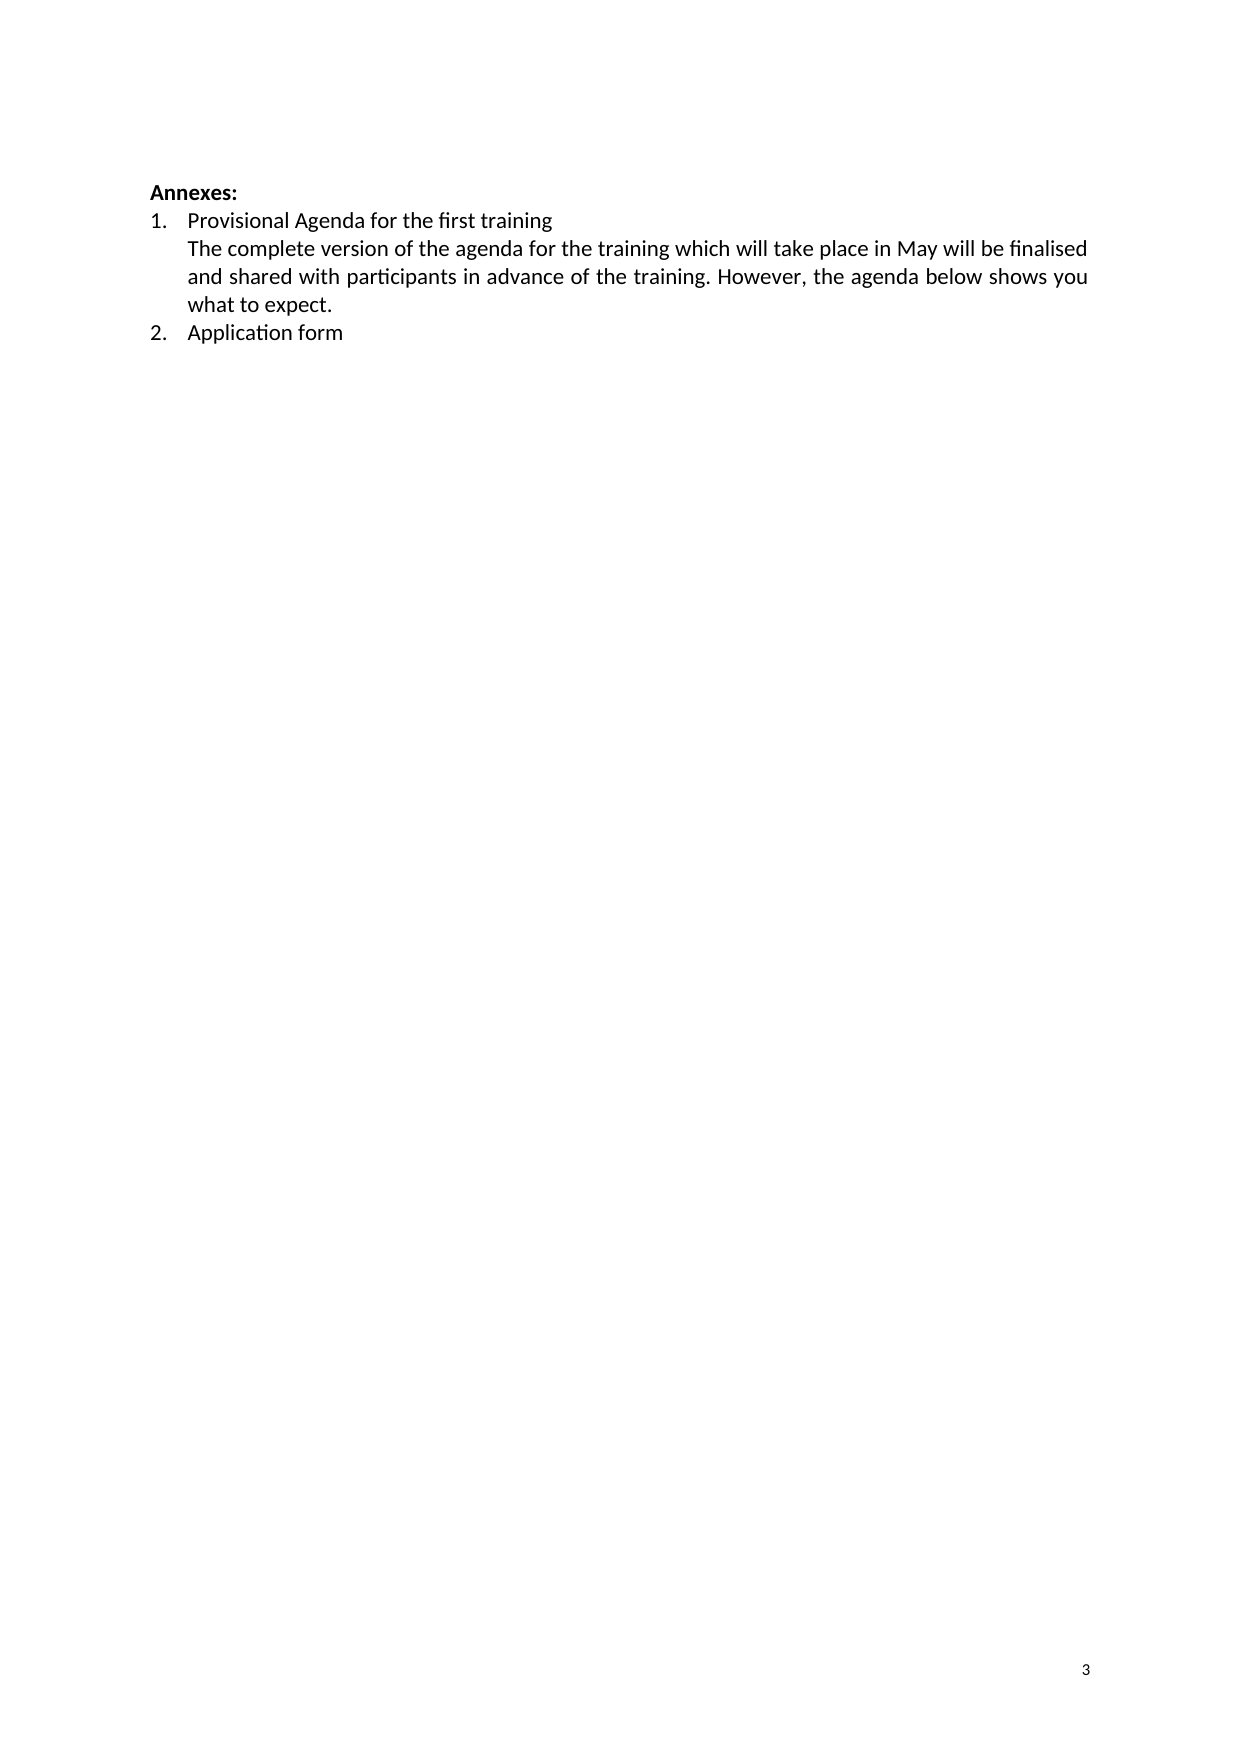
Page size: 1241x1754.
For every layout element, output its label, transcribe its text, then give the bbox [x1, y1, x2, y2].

list Provisional Agenda for the first training [150, 206, 1090, 234]
list Application form [150, 318, 1090, 346]
list The complete version of the agenda for the training which will take place in May will be finalised and shared with participants in advance of the training. However, the agenda below shows you what to expect. [187, 234, 1090, 318]
text Annexes: [150, 178, 1090, 206]
